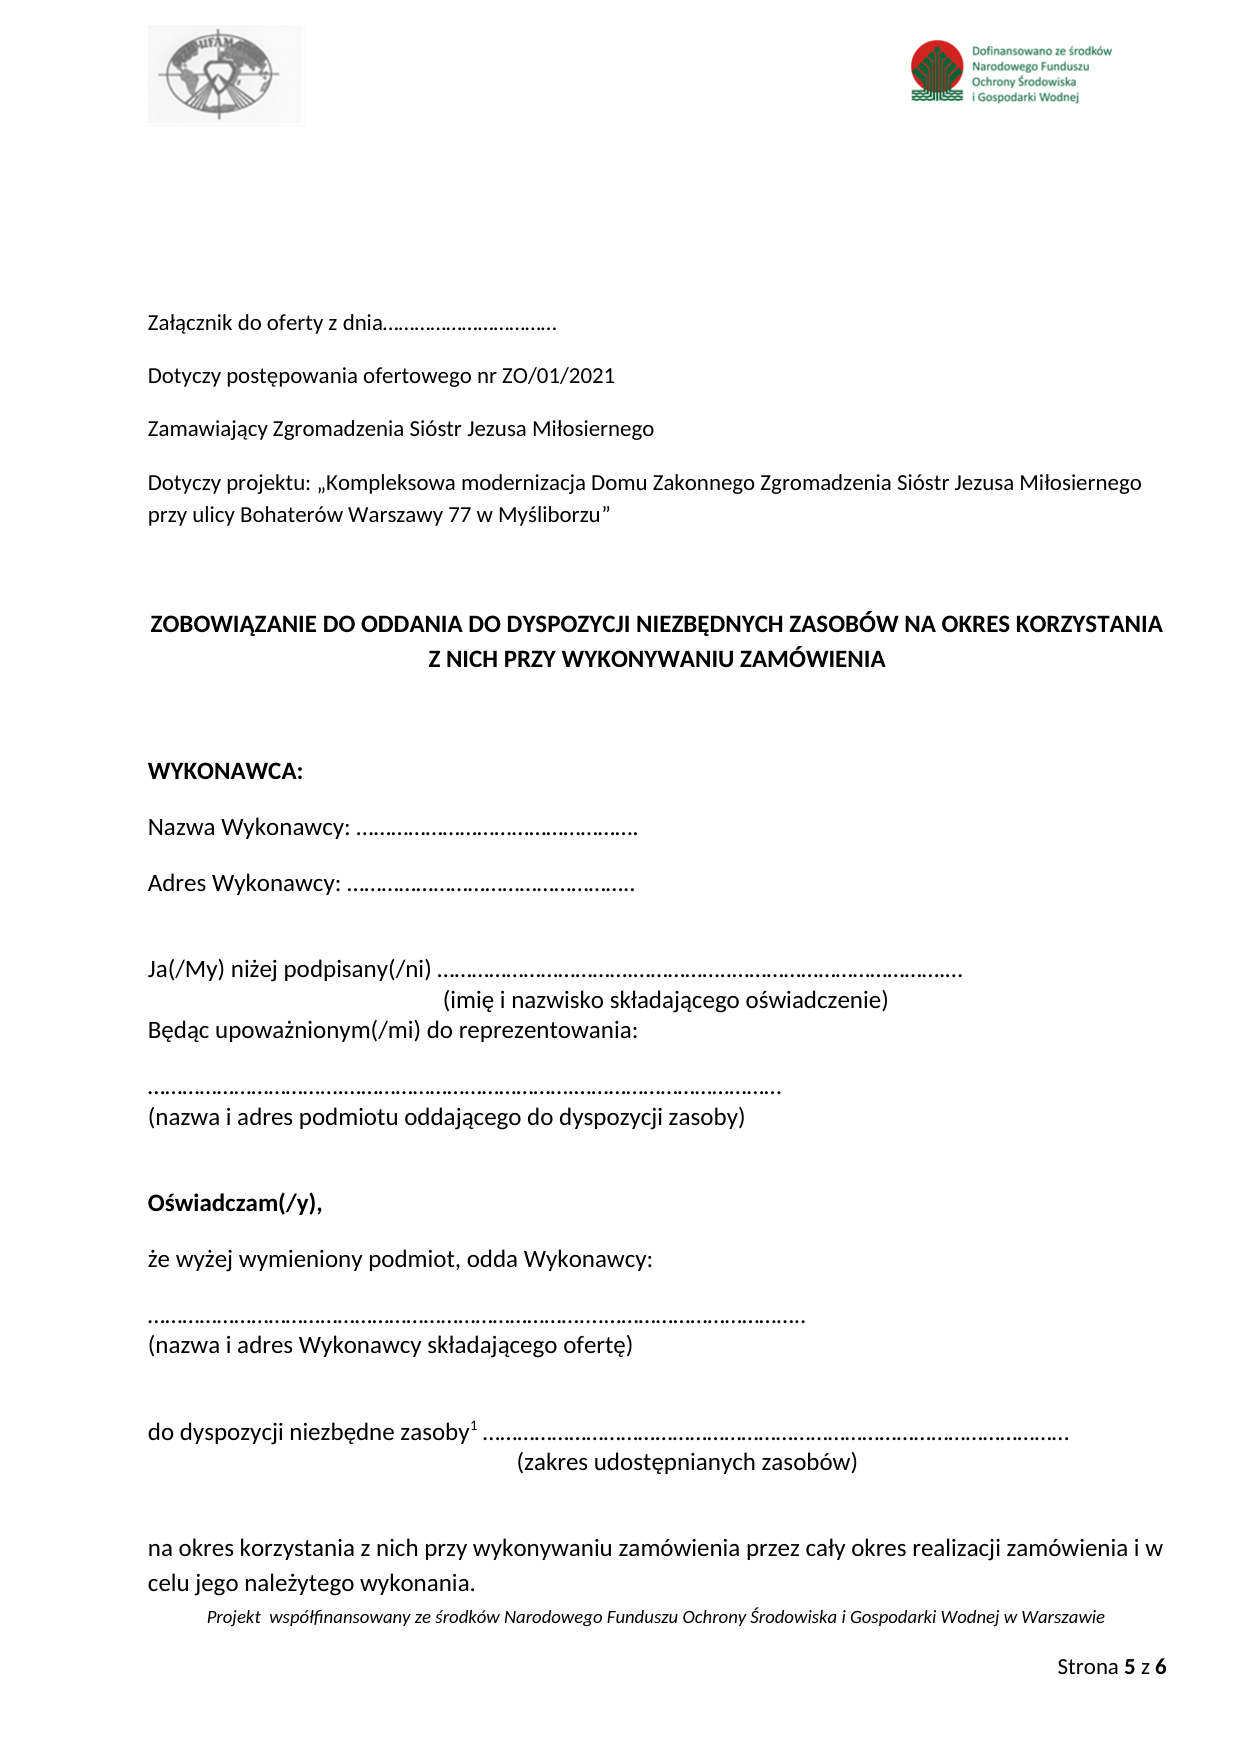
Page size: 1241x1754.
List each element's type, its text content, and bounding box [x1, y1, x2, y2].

text na okres korzystania z nich przy wykonywaniu zamówienia przez cały okres realizacji zamówienia i w celu jego należytego wykonania. [148, 1532, 1167, 1598]
text Załącznik do oferty z dnia…………………………… [148, 308, 1167, 337]
text (nazwa i adres Wykonawcy składającego ofertę) [148, 1329, 1167, 1360]
text (zakres udostępnianych zasobów) [148, 1446, 1167, 1477]
text Zamawiający Zgromadzenia Sióstr Jezusa Miłosiernego [148, 414, 1167, 443]
text Oświadczam(/y), [148, 1187, 1167, 1218]
text ZOBOWIĄZANIE DO ODDANIA DO DYSPOZYCJI NIEZBĘDNYCH ZASOBÓW NA OKRES KORZYSTANIA Z NICH PRZY WYKONYWANIU ZAMÓWIENIA [148, 609, 1167, 674]
text WYKONAWCA: [148, 755, 1167, 786]
text Ja(/My) niżej podpisany(/ni) …………………………….……………..……………………………….… [148, 953, 1167, 984]
text Adres Wykonawcy: ………………………………………….. [148, 867, 1167, 897]
picture [147, 25, 306, 127]
text (imię i nazwisko składającego oświadczenie) [148, 984, 1167, 1014]
text Dotyczy projektu: „Kompleksowa modernizacja Domu Zakonnego Zgromadzenia Sióstr Jezusa Miłosiernego przy ulicy Bohaterów Warszawy 77 w Myśliborzu” [148, 468, 1167, 528]
text Nazwa Wykonawcy: …………………………………………. [148, 811, 1167, 842]
text …………………………………………………………………....…………………………….. [148, 1299, 1167, 1329]
text Będąc upoważnionym(/mi) do reprezentowania: [148, 1014, 1167, 1045]
picture [885, 14, 1160, 127]
text (nazwa i adres podmiotu oddającego do dyspozycji zasoby) [148, 1101, 1167, 1131]
text że wyżej wymieniony podmiot, odda Wykonawcy: [148, 1243, 1167, 1273]
text do dyspozycji niezbędne zasoby1 ………………………………………………………………………………………… [148, 1416, 1167, 1446]
text …………………………….………………………………….……………………………… [148, 1070, 1167, 1101]
text Dotyczy postępowania ofertowego nr ZO/01/2021 [148, 362, 1167, 389]
